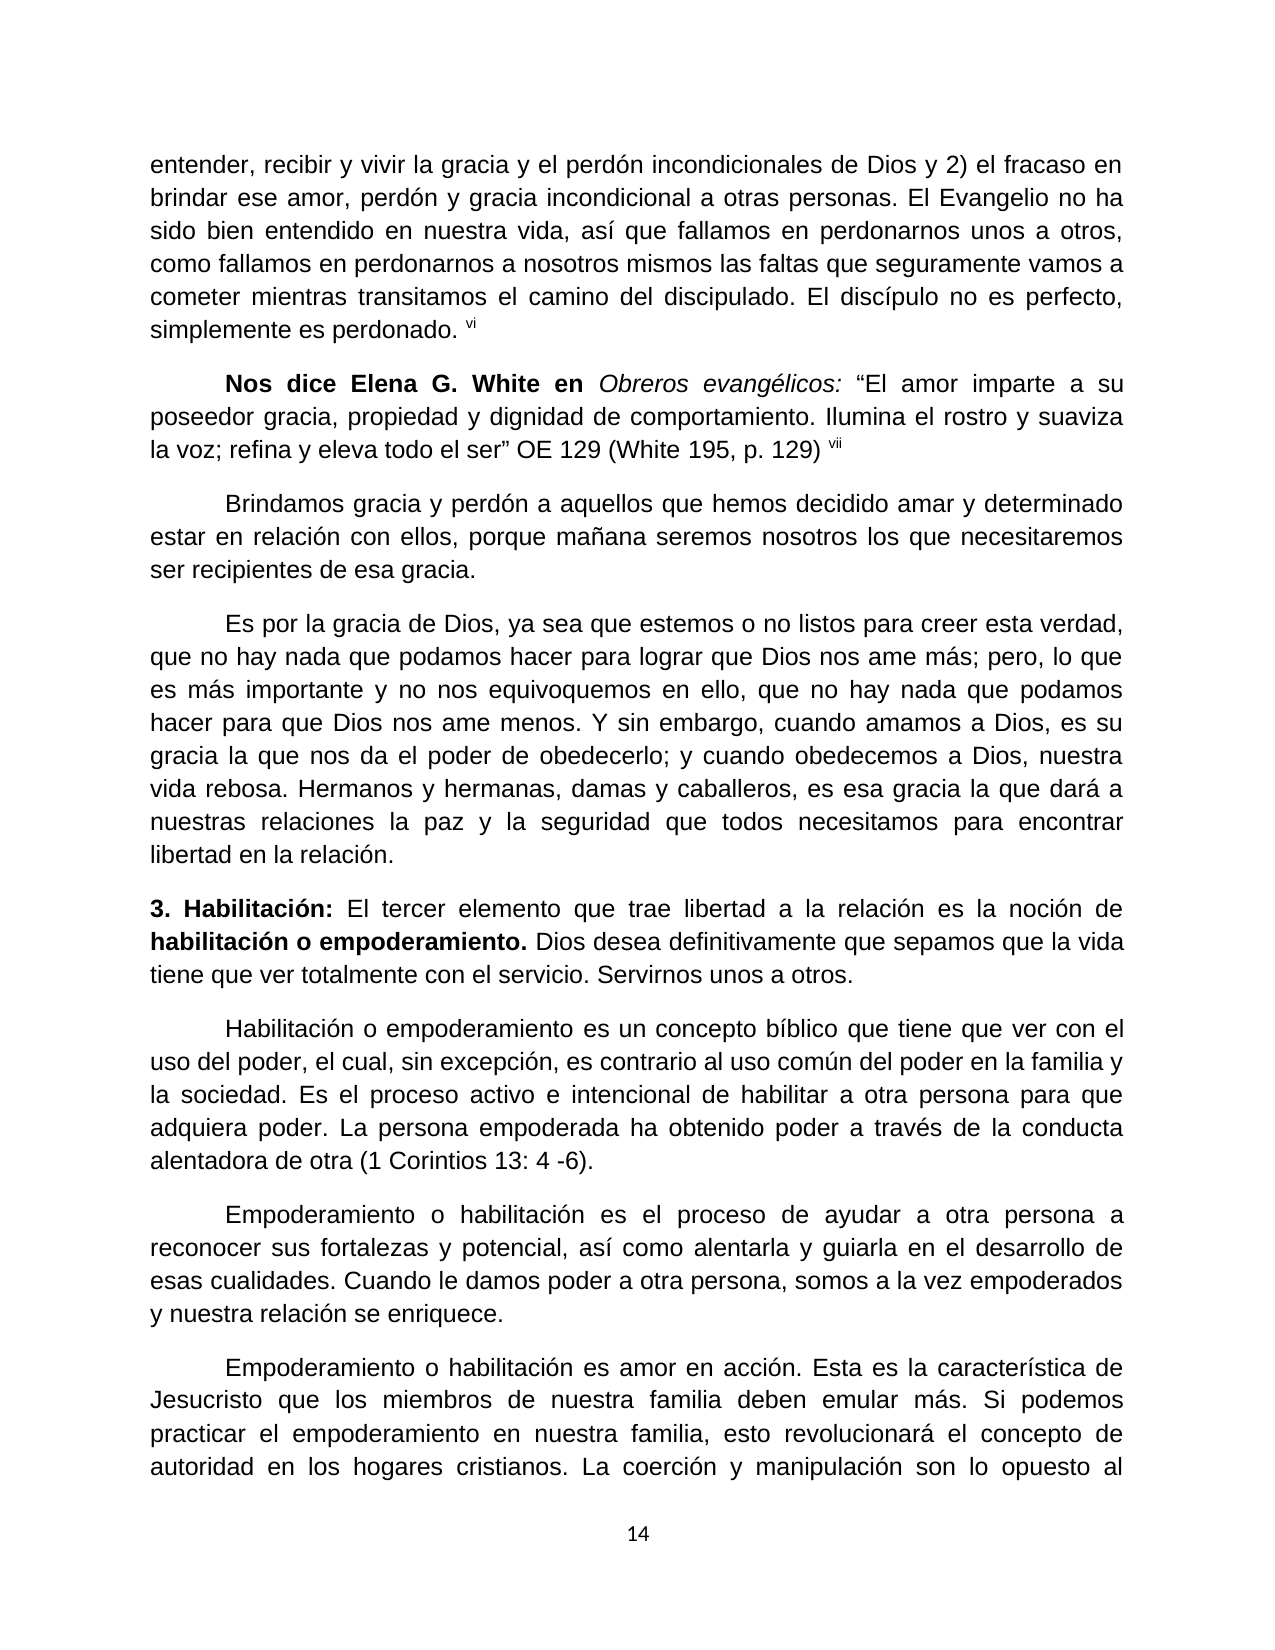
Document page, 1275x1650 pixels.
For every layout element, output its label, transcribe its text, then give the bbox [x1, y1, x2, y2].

text Brindamos gracia y perdón a aquellos que hemos decidido amar y determinado estar en relación con ellos, porque mañana seremos nosotros los que necesitaremos ser recipientes de esa gracia. [150, 489, 1125, 584]
text Empoderamiento o habilitación es el proceso de ayudar a otra persona a reconocer sus fortalezas y potencial, así como alentarla y guiarla en el desarrollo de esas cualidades. Cuando le damos poder a otra persona, somos a la vez empoderados y nuestra relación se enriquece. [150, 1199, 1125, 1327]
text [150, 150, 1125, 344]
text 3. Habilitación: El tercer elemento que trae libertad a la relación es la noción de habilitación o empoderamiento. Dios desea definitivamente que sepamos que la vida tiene que ver totalmente con el servicio. Servirnos unos a otros. [150, 894, 1125, 988]
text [150, 1352, 1125, 1480]
text Es por la gracia de Dios, ya sea que estemos o no listos para creer esta verdad, que no hay nada que podamos hacer para lograr que Dios nos ame más; pero, lo que es más importante y no nos equivoquemos en ello, que no hay nada que podamos hacer para que Dios nos ame menos. Y sin embargo, cuando amamos a Dios, es su gracia la que nos da el poder de obedecerlo; y cuando obedecemos a Dios, nuestra vida rebosa. Hermanos y hermanas, damas y caballeros, es esa gracia la que dará a nuestras relaciones la paz y la seguridad que todos necesitamos para encontrar libertad en la relación. [150, 609, 1125, 869]
text Nos dice Elena G. White en Obreros evangélicos: “El amor imparte a su poseedor gracia, propiedad y dignidad de comportamiento. Ilumina el rostro y suaviza la voz; refina y eleva todo el ser” OE 129 (White 195, p. 129) [150, 369, 1125, 464]
text Habilitación o empoderamiento es un concepto bíblico que tiene que ver con el uso del poder, el cual, sin excepción, es contrario al uso común del poder en la familia y la sociedad. Es el proceso activo e intencional de habilitar a otra persona para que adquiera poder. La persona empoderada ha obtenido poder a través de la conducta alentadora de otra (1 Corintios 13: 4 -6). [150, 1014, 1125, 1174]
